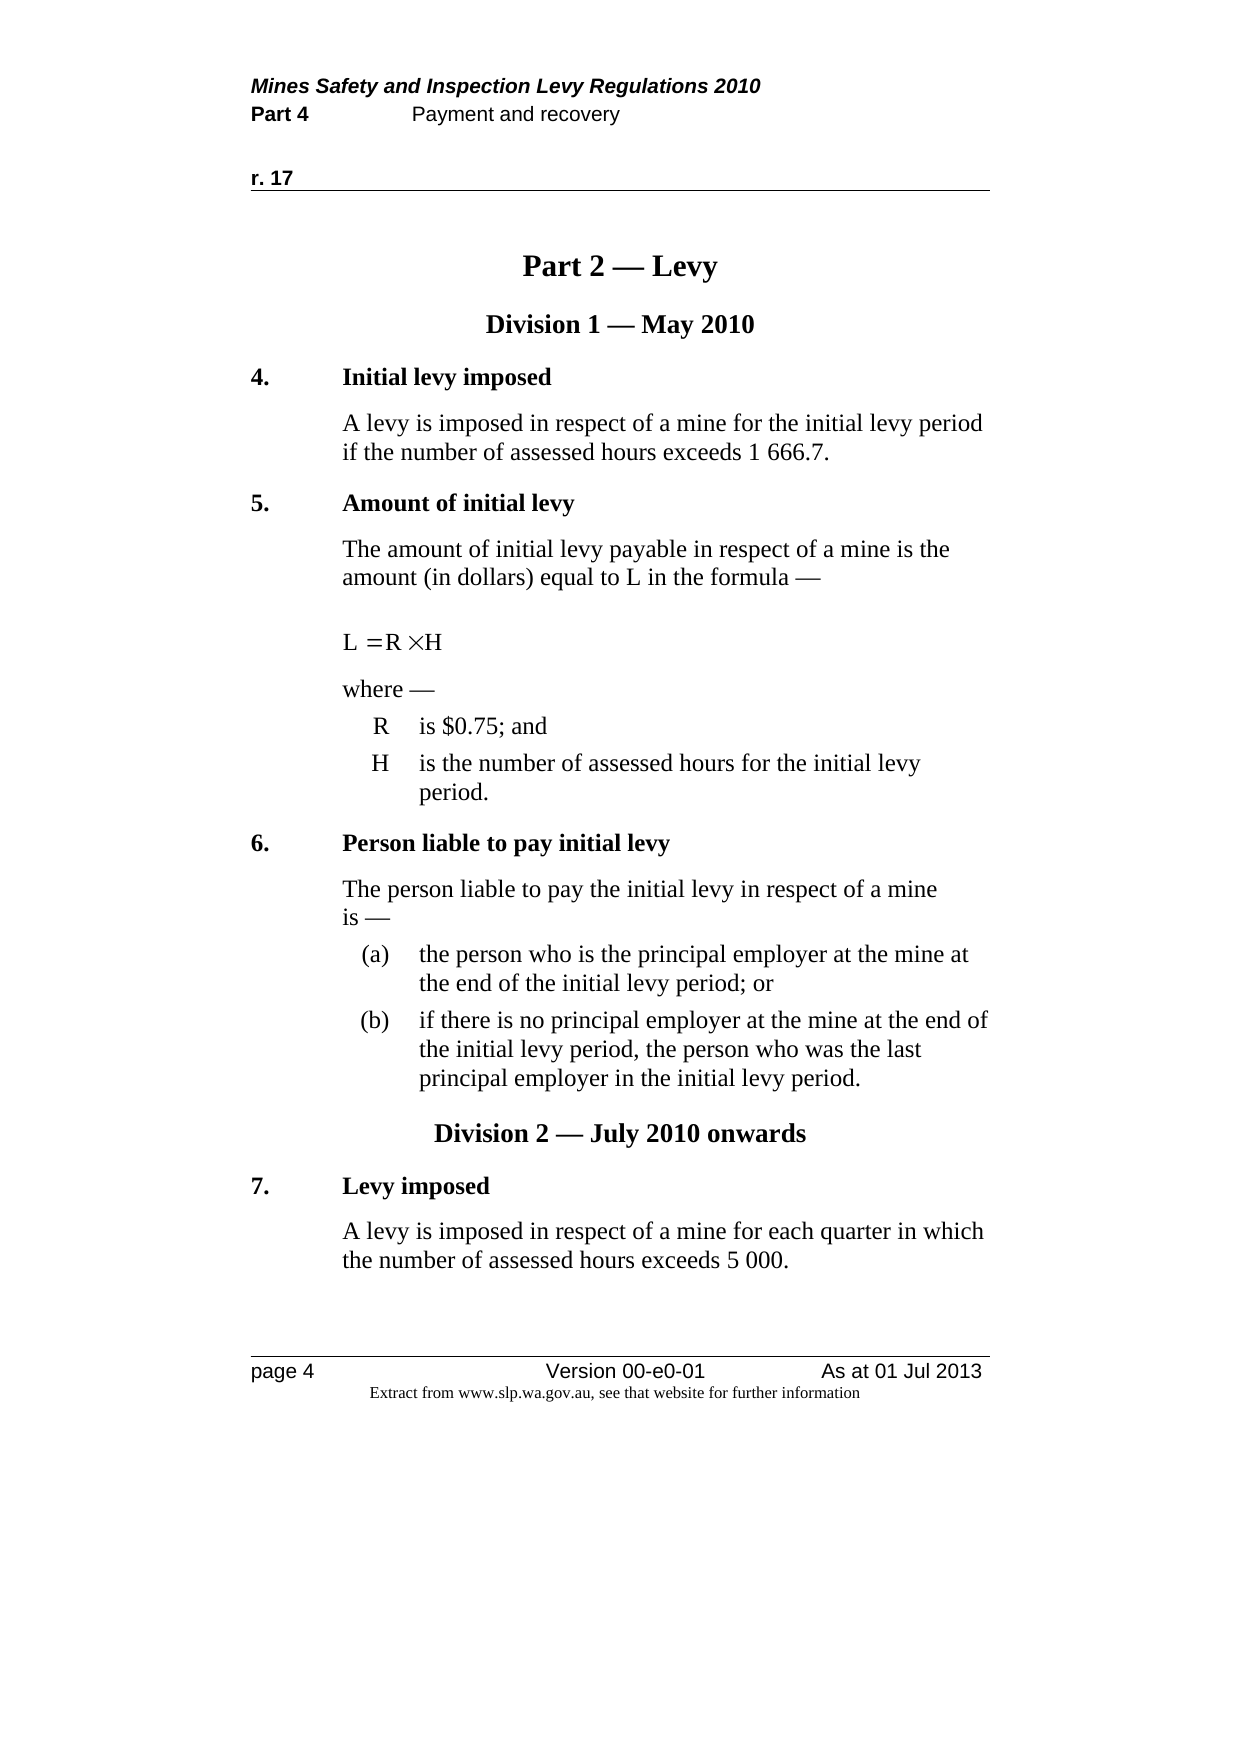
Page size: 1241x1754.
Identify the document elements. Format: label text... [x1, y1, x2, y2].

text R is $0.75; and [251, 711, 990, 739]
subtitle Division 1 — May 2010 [251, 308, 990, 339]
text The amount of initial levy payable in respect of a mine is the amount (in dollars) equal to L in the formula — [251, 534, 990, 591]
text (a) the person who is the principal employer at the mine at the end of the initial levy period; or [251, 939, 990, 997]
text (b) if there is no principal employer at the mine at the end of the initial levy period, the person who was the last principal employer in the initial levy period. [251, 1005, 990, 1092]
subtitle Part 2 — Levy [251, 247, 990, 283]
text A levy is imposed in respect of a mine for the initial levy period if the number of assessed hours exceeds 1 666.7. [251, 408, 990, 465]
text where — [251, 674, 990, 702]
subtitle Division 2 — July 2010 onwards [251, 1117, 990, 1148]
subtitle 4. Initial levy imposed [251, 362, 990, 391]
text A levy is imposed in respect of a mine for each quarter in which the number of assessed hours exceeds 5 000. [251, 1216, 990, 1274]
text The person liable to pay the initial levy in respect of a mine is — [251, 874, 990, 931]
subtitle 5. Amount of initial levy [251, 488, 990, 517]
subtitle 7. Levy imposed [251, 1171, 990, 1199]
subtitle 6. Person liable to pay initial levy [251, 828, 990, 857]
text H is the number of assessed hours for the initial levy period. [251, 748, 990, 805]
